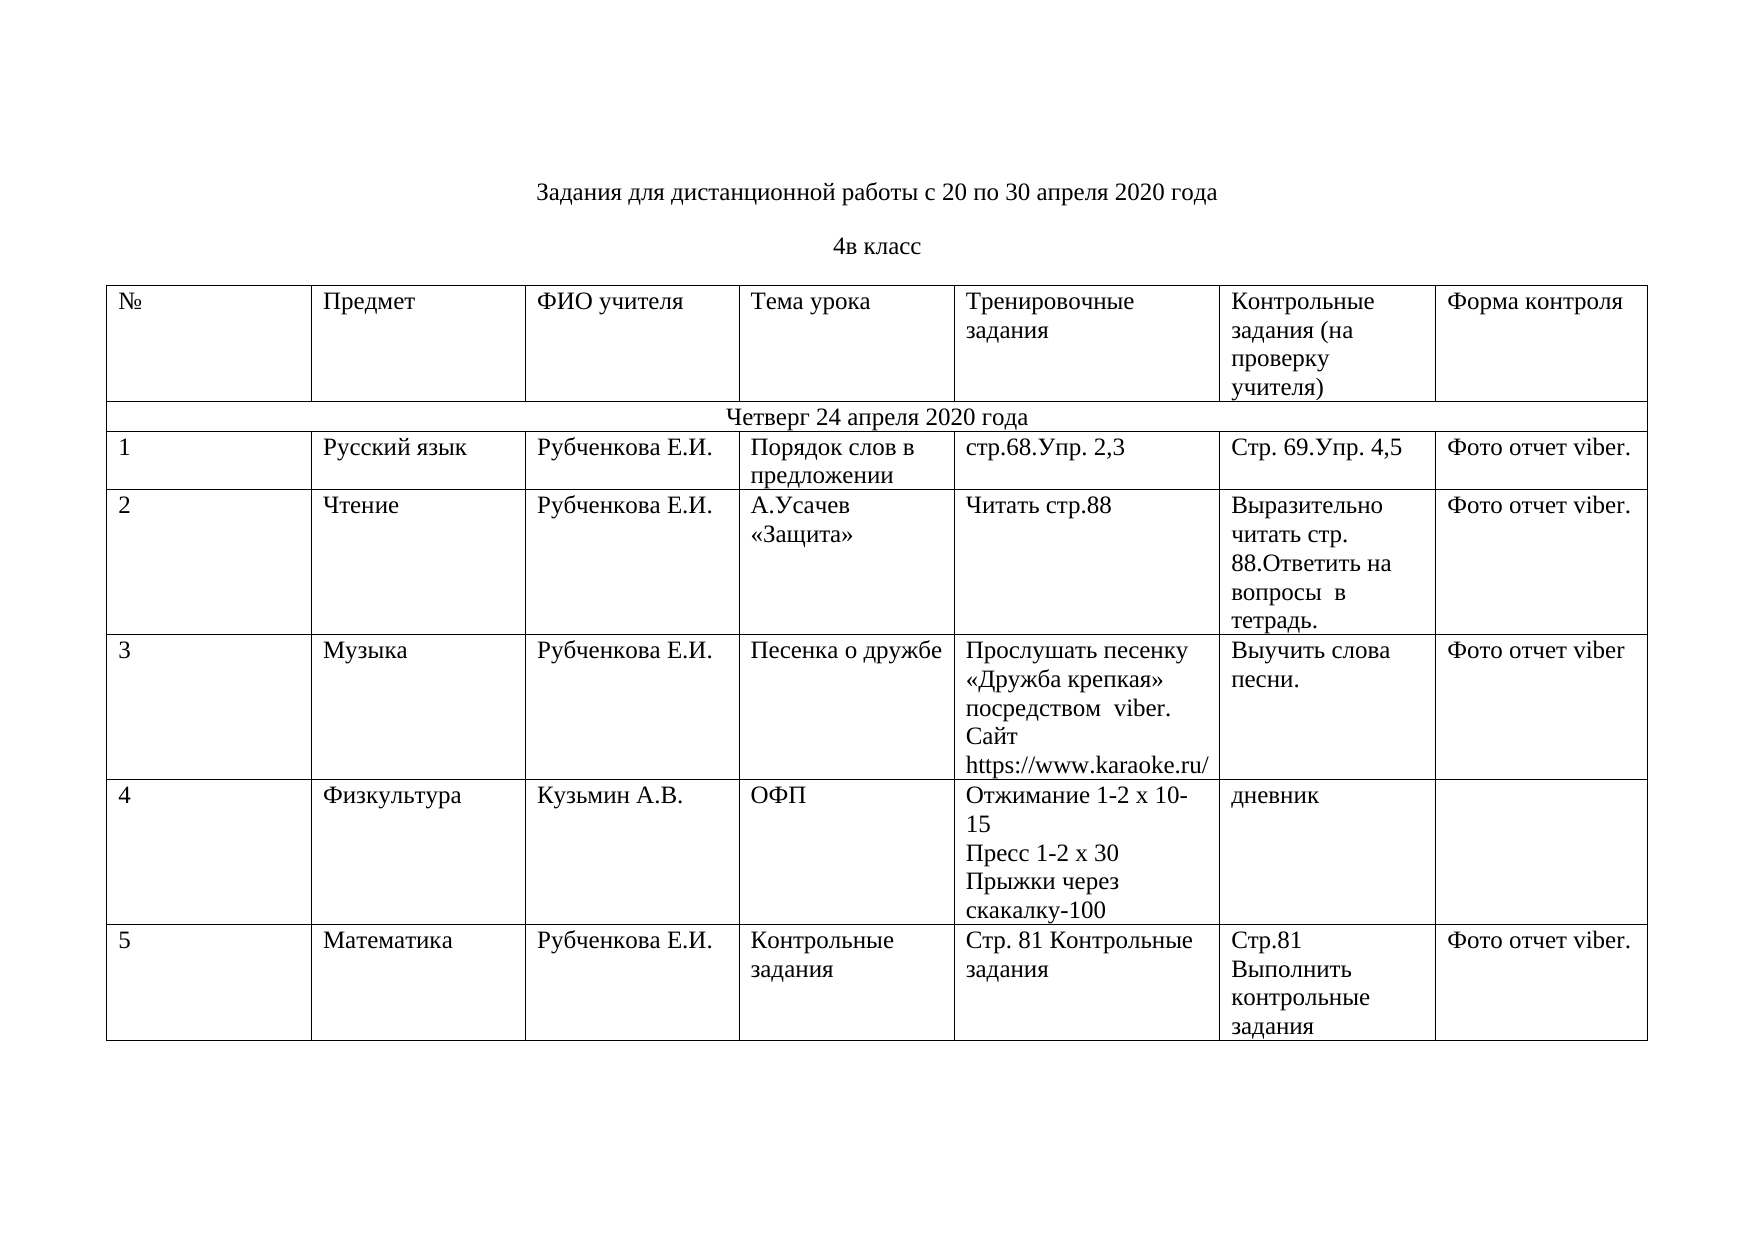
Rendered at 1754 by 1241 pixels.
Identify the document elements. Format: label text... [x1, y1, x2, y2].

table_cell Фото отчет viber. [1436, 925, 1647, 1040]
table_cell Математика [312, 925, 525, 1040]
table_cell 1 [107, 432, 311, 489]
table_cell Рубченкова Е.И. [526, 925, 739, 1040]
table_cell Физкультура [312, 780, 525, 924]
table_cell Читать стр.88 [955, 490, 1219, 634]
table_cell Четверг 24 апреля 2020 года [107, 402, 1647, 431]
table_cell [1436, 780, 1647, 924]
table_cell Рубченкова Е.И. [526, 432, 739, 489]
table_header Контрольные задания (на проверку учителя) [1220, 286, 1435, 401]
table_cell 5 [107, 925, 311, 1040]
table_cell Контрольные задания [740, 925, 954, 1040]
table_cell ОФП [740, 780, 954, 924]
table_cell стр.68.Упр. 2,3 [955, 432, 1219, 489]
table_cell Порядок слов в предложении [740, 432, 954, 489]
table_header Тема урока [740, 286, 954, 401]
table_cell Русский язык [312, 432, 525, 489]
table_header Тренировочные задания [955, 286, 1219, 401]
table_cell Выразительно читать стр. 88.Ответить на вопросы в тетрадь. [1220, 490, 1435, 634]
table_cell 4 [107, 780, 311, 924]
table_cell Прослушать песенку «Дружба крепкая» посредством viber. Сайт https://www.karaoke.ru/ [955, 635, 1219, 779]
table_cell Рубченкова Е.И. [526, 490, 739, 634]
table_cell Стр.81 Выполнить контрольные задания [1220, 925, 1435, 1040]
table_cell Фото отчет viber. [1436, 432, 1647, 489]
table_header Предмет [312, 286, 525, 401]
table_cell 2 [107, 490, 311, 634]
table_cell Музыка [312, 635, 525, 779]
table_cell Отжимание 1-2 х 10-15 Пресс 1-2 х 30 Прыжки через скакалку-100 [955, 780, 1219, 924]
table_cell Стр. 69.Упр. 4,5 [1220, 432, 1435, 489]
table_cell Чтение [312, 490, 525, 634]
table_cell Фото отчет viber [1436, 635, 1647, 779]
table_cell Рубченкова Е.И. [526, 635, 739, 779]
table_cell Песенка о дружбе [740, 635, 954, 779]
text Задания для дистанционной работы с 20 по 30 апреля 2020 года [118, 177, 1636, 206]
text 4в класс [118, 231, 1636, 260]
table_cell А.Усачев «Защита» [740, 490, 954, 634]
table_header Форма контроля [1436, 286, 1647, 401]
table_cell Стр. 81 Контрольные задания [955, 925, 1219, 1040]
table_cell Выучить слова песни. [1220, 635, 1435, 779]
table_cell дневник [1220, 780, 1435, 924]
table_cell 3 [107, 635, 311, 779]
table_header ФИО учителя [526, 286, 739, 401]
table_header № [107, 286, 311, 401]
table_cell Кузьмин А.В. [526, 780, 739, 924]
table_cell Фото отчет viber. [1436, 490, 1647, 634]
